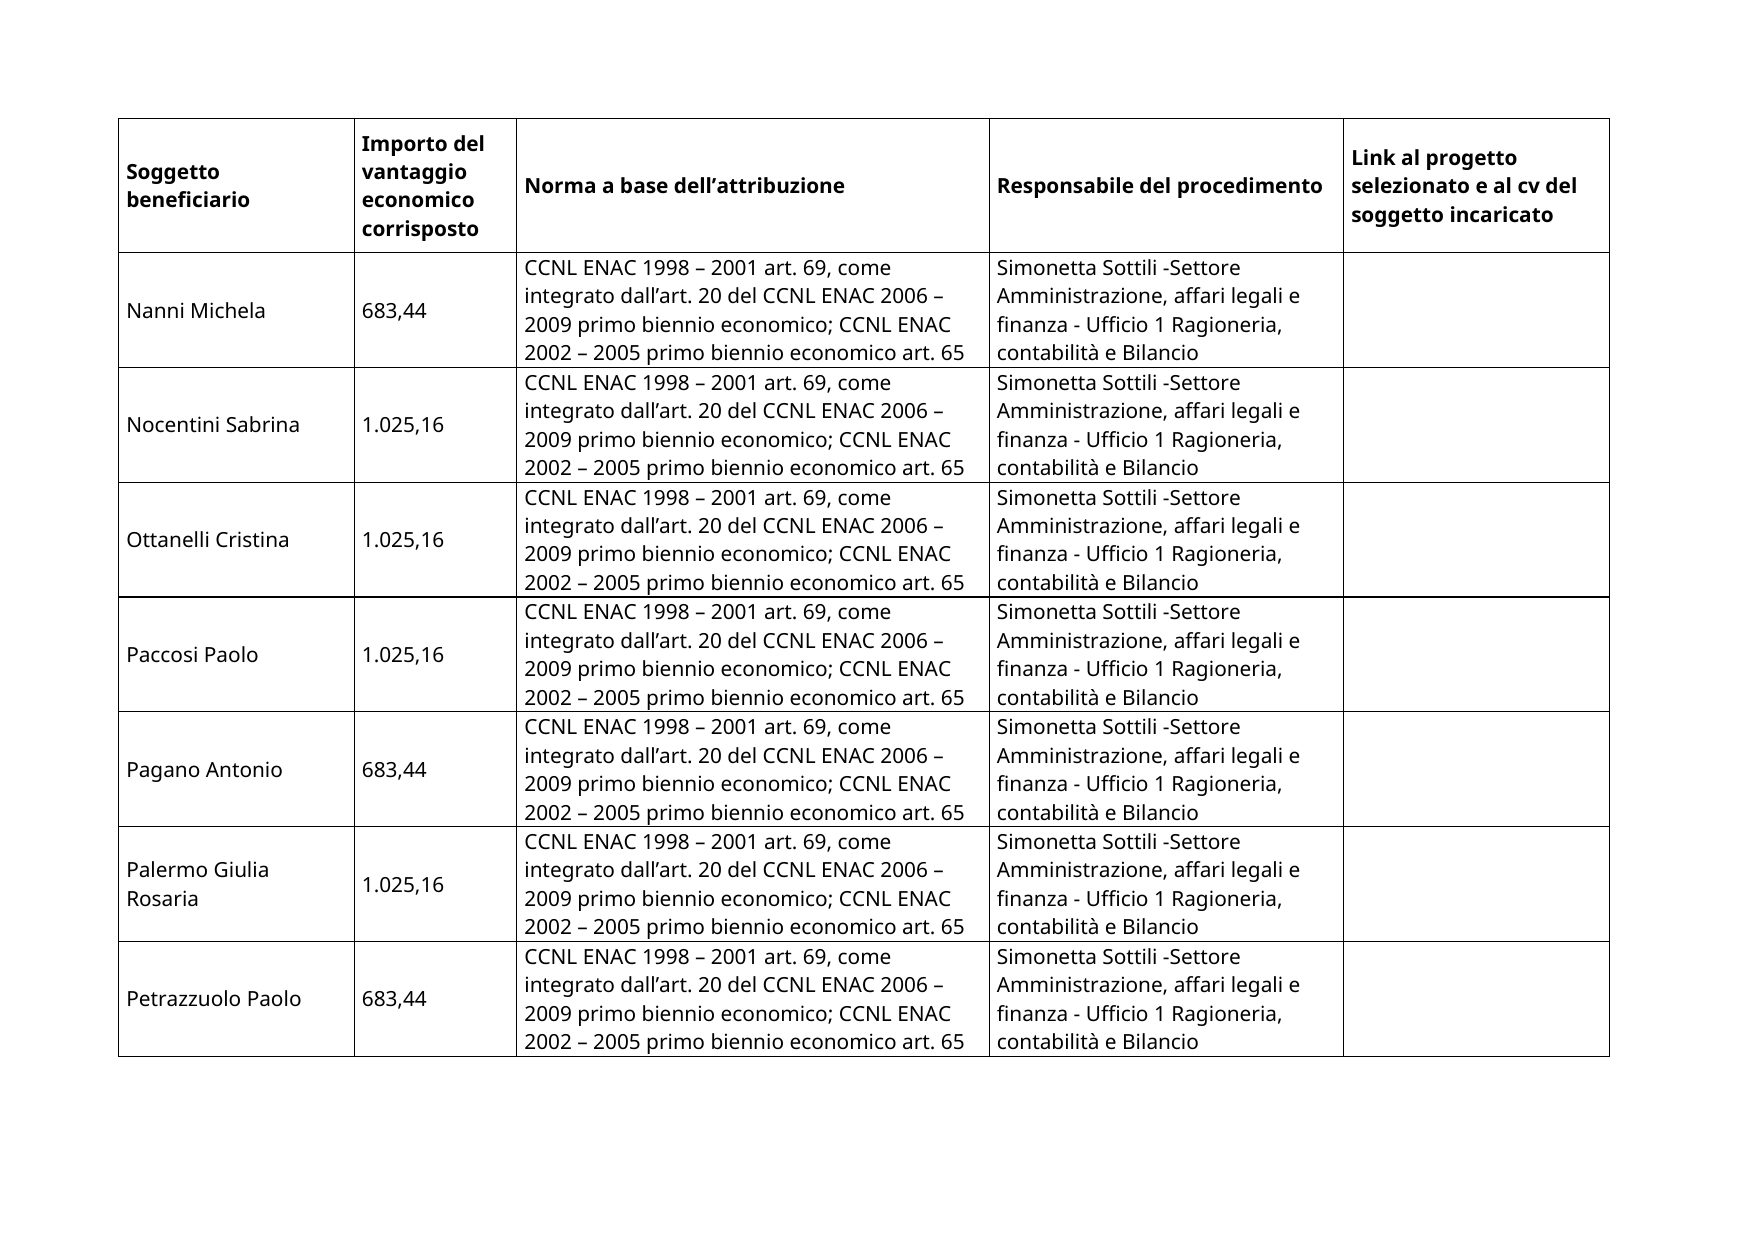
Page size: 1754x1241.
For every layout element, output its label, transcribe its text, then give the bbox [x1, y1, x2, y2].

table_cell 1.025,16 [355, 368, 516, 482]
table_cell [1344, 942, 1609, 1056]
table_header Link al progetto selezionato e al cv del soggetto incaricato [1344, 119, 1609, 252]
table_header Responsabile del procedimento [990, 119, 1343, 252]
table_cell Simonetta Sottili -Settore Amministrazione, affari legali e finanza - Ufficio 1 Ragioneria, contabilità e Bilancio [990, 368, 1343, 482]
table_cell Ottanelli Cristina [119, 483, 354, 596]
table_cell 683,44 [355, 942, 516, 1056]
table_cell Simonetta Sottili -Settore Amministrazione, affari legali e finanza - Ufficio 1 Ragioneria, contabilità e Bilancio [990, 827, 1343, 941]
table_cell [1344, 368, 1609, 482]
table_cell [1344, 598, 1609, 711]
table_header Norma a base dell’attribuzione [517, 119, 989, 252]
table_cell Nocentini Sabrina [119, 368, 354, 482]
table_cell 1.025,16 [355, 598, 516, 711]
table_cell Palermo Giulia Rosaria [119, 827, 354, 941]
table_cell 683,44 [355, 253, 516, 367]
table_cell Simonetta Sottili -Settore Amministrazione, affari legali e finanza - Ufficio 1 Ragioneria, contabilità e Bilancio [990, 942, 1343, 1056]
table_header Soggetto beneficiario [119, 119, 354, 252]
table_header Importo del vantaggio economico corrisposto [355, 119, 516, 252]
table_cell [1344, 483, 1609, 596]
table_cell Pagano Antonio [119, 712, 354, 826]
table_cell Simonetta Sottili -Settore Amministrazione, affari legali e finanza - Ufficio 1 Ragioneria, contabilità e Bilancio [990, 598, 1343, 711]
table_cell [1344, 712, 1609, 826]
table_cell Nanni Michela [119, 253, 354, 367]
table_cell Simonetta Sottili -Settore Amministrazione, affari legali e finanza - Ufficio 1 Ragioneria, contabilità e Bilancio [990, 712, 1343, 826]
table_cell 1.025,16 [355, 827, 516, 941]
table_cell Simonetta Sottili -Settore Amministrazione, affari legali e finanza - Ufficio 1 Ragioneria, contabilità e Bilancio [990, 483, 1343, 596]
table_cell Petrazzuolo Paolo [119, 942, 354, 1056]
table_cell 1.025,16 [355, 483, 516, 596]
table_cell Paccosi Paolo [119, 598, 354, 711]
table_cell [1344, 827, 1609, 941]
table_cell 683,44 [355, 712, 516, 826]
table_cell [1344, 253, 1609, 367]
table_cell Simonetta Sottili -Settore Amministrazione, affari legali e finanza - Ufficio 1 Ragioneria, contabilità e Bilancio [990, 253, 1343, 367]
